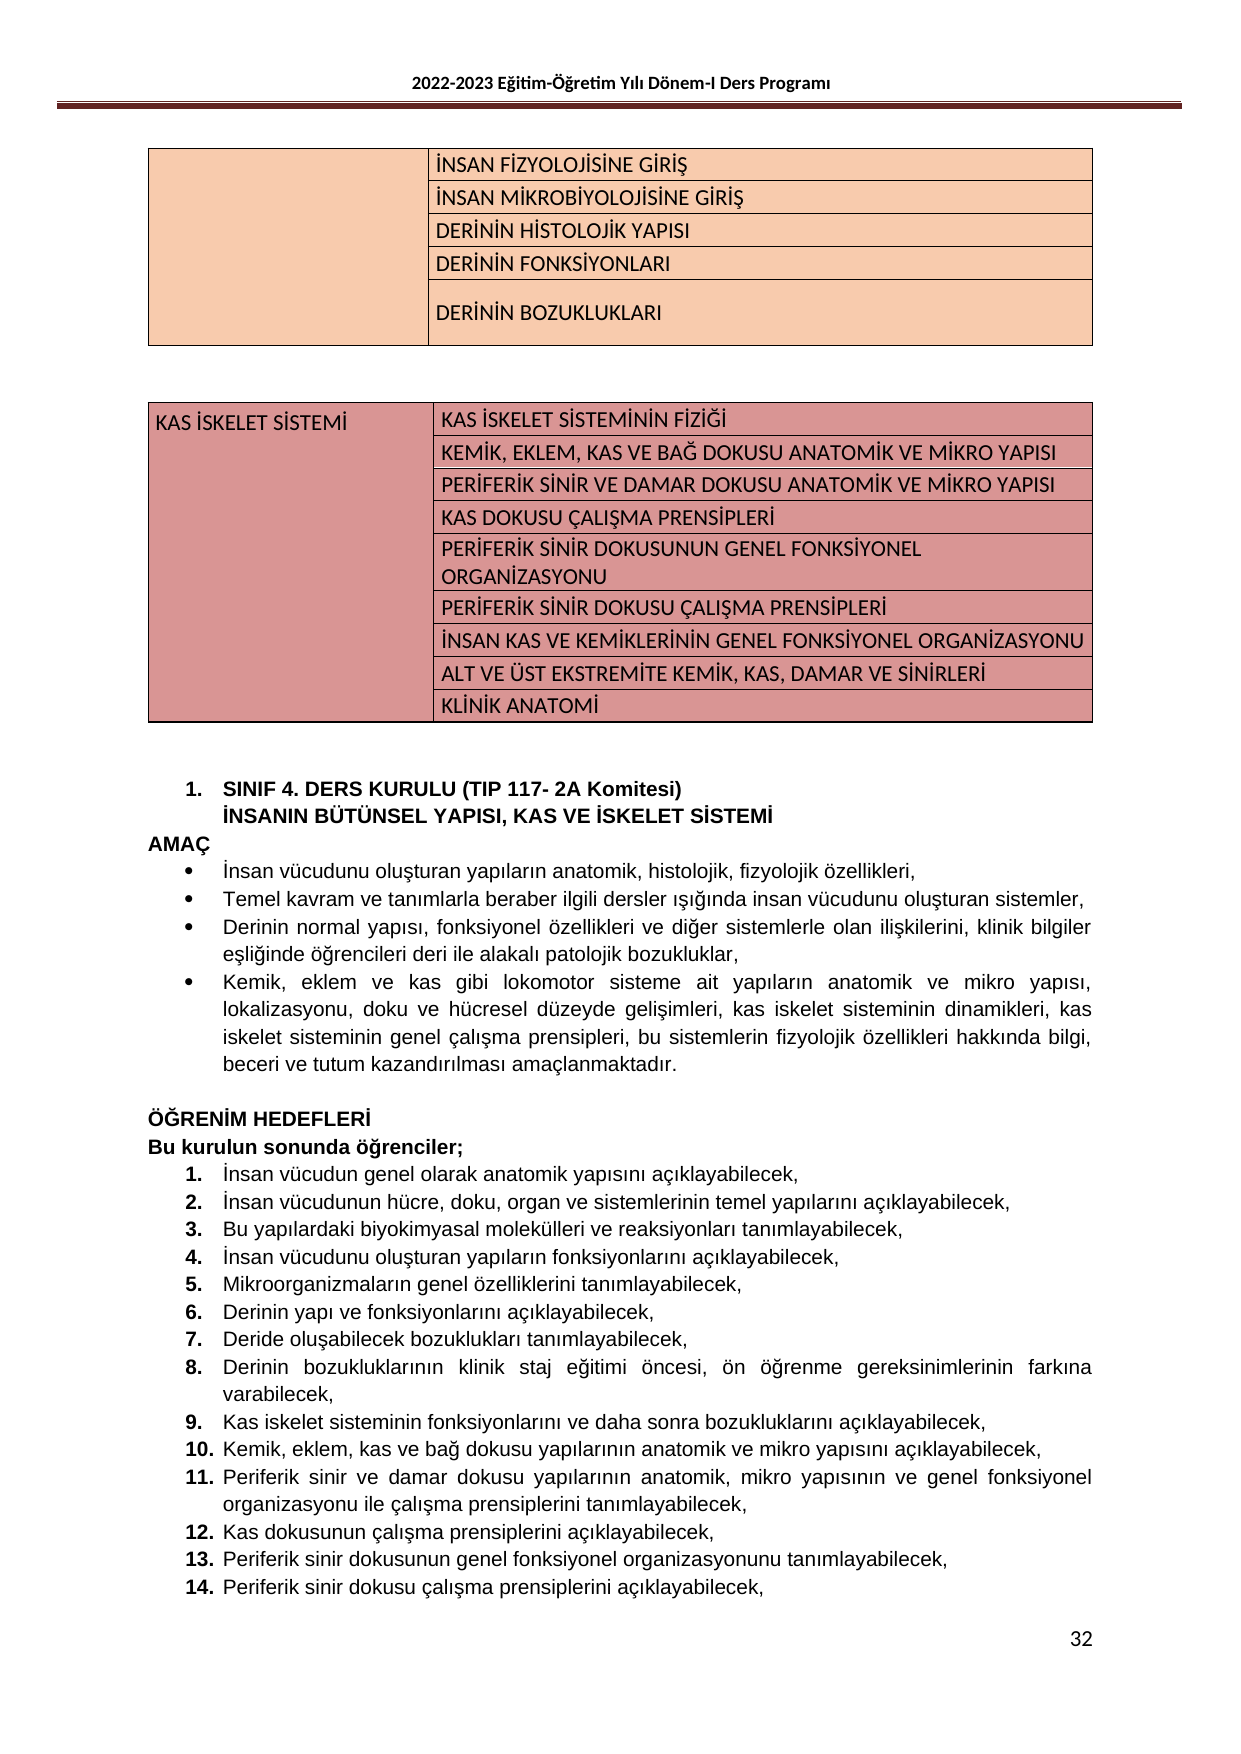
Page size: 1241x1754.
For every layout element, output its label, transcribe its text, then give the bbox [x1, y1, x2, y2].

list Kas iskelet sisteminin fonksiyonlarını ve daha sonra bozukluklarını açıklayabilecek, [185, 1410, 1093, 1434]
table_cell DERİNİN HİSTOLOJİK YAPISI [429, 214, 1092, 246]
table_cell İNSAN FİZYOLOJİSİNE GİRİŞ [429, 149, 1092, 180]
table_cell DERİNİN BOZUKLUKLARI [429, 280, 1092, 345]
table_cell PERİFERİK SİNİR DOKUSUNUN GENEL FONKSİYONEL ORGANİZASYONU [434, 534, 1092, 590]
list Deride oluşabilecek bozuklukları tanımlayabilecek, [185, 1327, 1093, 1351]
list Periferik sinir dokusunun genel fonksiyonel organizasyonunu tanımlayabilecek, [185, 1547, 1093, 1571]
table_cell PERİFERİK SİNİR VE DAMAR DOKUSU ANATOMİK VE MİKRO YAPISI [434, 469, 1092, 500]
text ÖĞRENİM HEDEFLERİ [148, 1107, 1093, 1131]
table_cell KAS DOKUSU ÇALIŞMA PRENSİPLERİ [434, 501, 1092, 533]
list Periferik sinir ve damar dokusu yapılarının anatomik, mikro yapısının ve genel fonksiyonel organizasyonu ile çalışma prensiplerini tanımlayabilecek, [185, 1465, 1093, 1516]
table_cell ALT VE ÜST EKSTREMİTE KEMİK, KAS, DAMAR VE SİNİRLERİ [434, 657, 1092, 689]
list Temel kavram ve tanımlarla beraber ilgili dersler ışığında insan vücudunu oluşturan sistemler, [185, 887, 1093, 911]
table_header KAS İSKELET SİSTEMİNİN FİZİĞİ [434, 403, 1092, 435]
table_cell KLİNİK ANATOMİ [434, 690, 1092, 721]
table_cell KEMİK, EKLEM, KAS VE BAĞ DOKUSU ANATOMİK VE MİKRO YAPISI [434, 436, 1092, 467]
list İnsan vücudunu oluşturan yapıların anatomik, histolojik, fizyolojik özellikleri, [185, 859, 1093, 883]
table_cell DERİNİN FONKSİYONLARI [429, 247, 1092, 279]
text İNSANIN BÜTÜNSEL YAPISI, KAS VE İSKELET SİSTEMİ [223, 804, 1093, 828]
list Mikroorganizmaların genel özelliklerini tanımlayabilecek, [185, 1272, 1093, 1296]
list Bu yapılardaki biyokimyasal molekülleri ve reaksiyonları tanımlayabilecek, [185, 1217, 1093, 1241]
list Derinin yapı ve fonksiyonlarını açıklayabilecek, [185, 1300, 1093, 1324]
list Kemik, eklem ve kas gibi lokomotor sisteme ait yapıların anatomik ve mikro yapısı, lokalizasyonu, doku ve hücresel düzeyde gelişimleri, kas iskelet sisteminin dinamikleri, kas iskelet sisteminin genel çalışma prensipleri, bu sistemlerin fizyolojik özellikleri hakkında bilgi, beceri ve tutum kazandırılması amaçlanmaktadır. [185, 970, 1093, 1076]
list Derinin bozukluklarının klinik staj eğitimi öncesi, ön öğrenme gereksinimlerinin farkına varabilecek, [185, 1355, 1093, 1406]
list Kas dokusunun çalışma prensiplerini açıklayabilecek, [185, 1520, 1093, 1544]
list Periferik sinir dokusu çalışma prensiplerini açıklayabilecek, [185, 1575, 1093, 1599]
list SINIF 4. DERS KURULU (TIP 117- 2A Komitesi) [185, 777, 1093, 801]
list İnsan vücudunun hücre, doku, organ ve sistemlerinin temel yapılarını açıklayabilecek, [185, 1190, 1093, 1214]
text Bu kurulun sonunda öğrenciler; [148, 1135, 1093, 1159]
table_header KAS İSKELET SİSTEMİ [149, 403, 433, 721]
table_cell İNSAN MİKROBİYOLOJİSİNE GİRİŞ [429, 181, 1092, 213]
table_cell İNSAN KAS VE KEMİKLERİNİN GENEL FONKSİYONEL ORGANİZASYONU [434, 624, 1092, 656]
list Derinin normal yapısı, fonksiyonel özellikleri ve diğer sistemlerle olan ilişkilerini, klinik bilgiler eşliğinde öğrencileri deri ile alakalı patolojik bozukluklar, [185, 914, 1093, 966]
list İnsan vücudun genel olarak anatomik yapısını açıklayabilecek, [185, 1162, 1093, 1186]
list Kemik, eklem, kas ve bağ dokusu yapılarının anatomik ve mikro yapısını açıklayabilecek, [185, 1437, 1093, 1461]
text AMAÇ [148, 832, 1093, 856]
list İnsan vücudunu oluşturan yapıların fonksiyonlarını açıklayabilecek, [185, 1245, 1093, 1269]
table_cell PERİFERİK SİNİR DOKUSU ÇALIŞMA PRENSİPLERİ [434, 591, 1092, 623]
